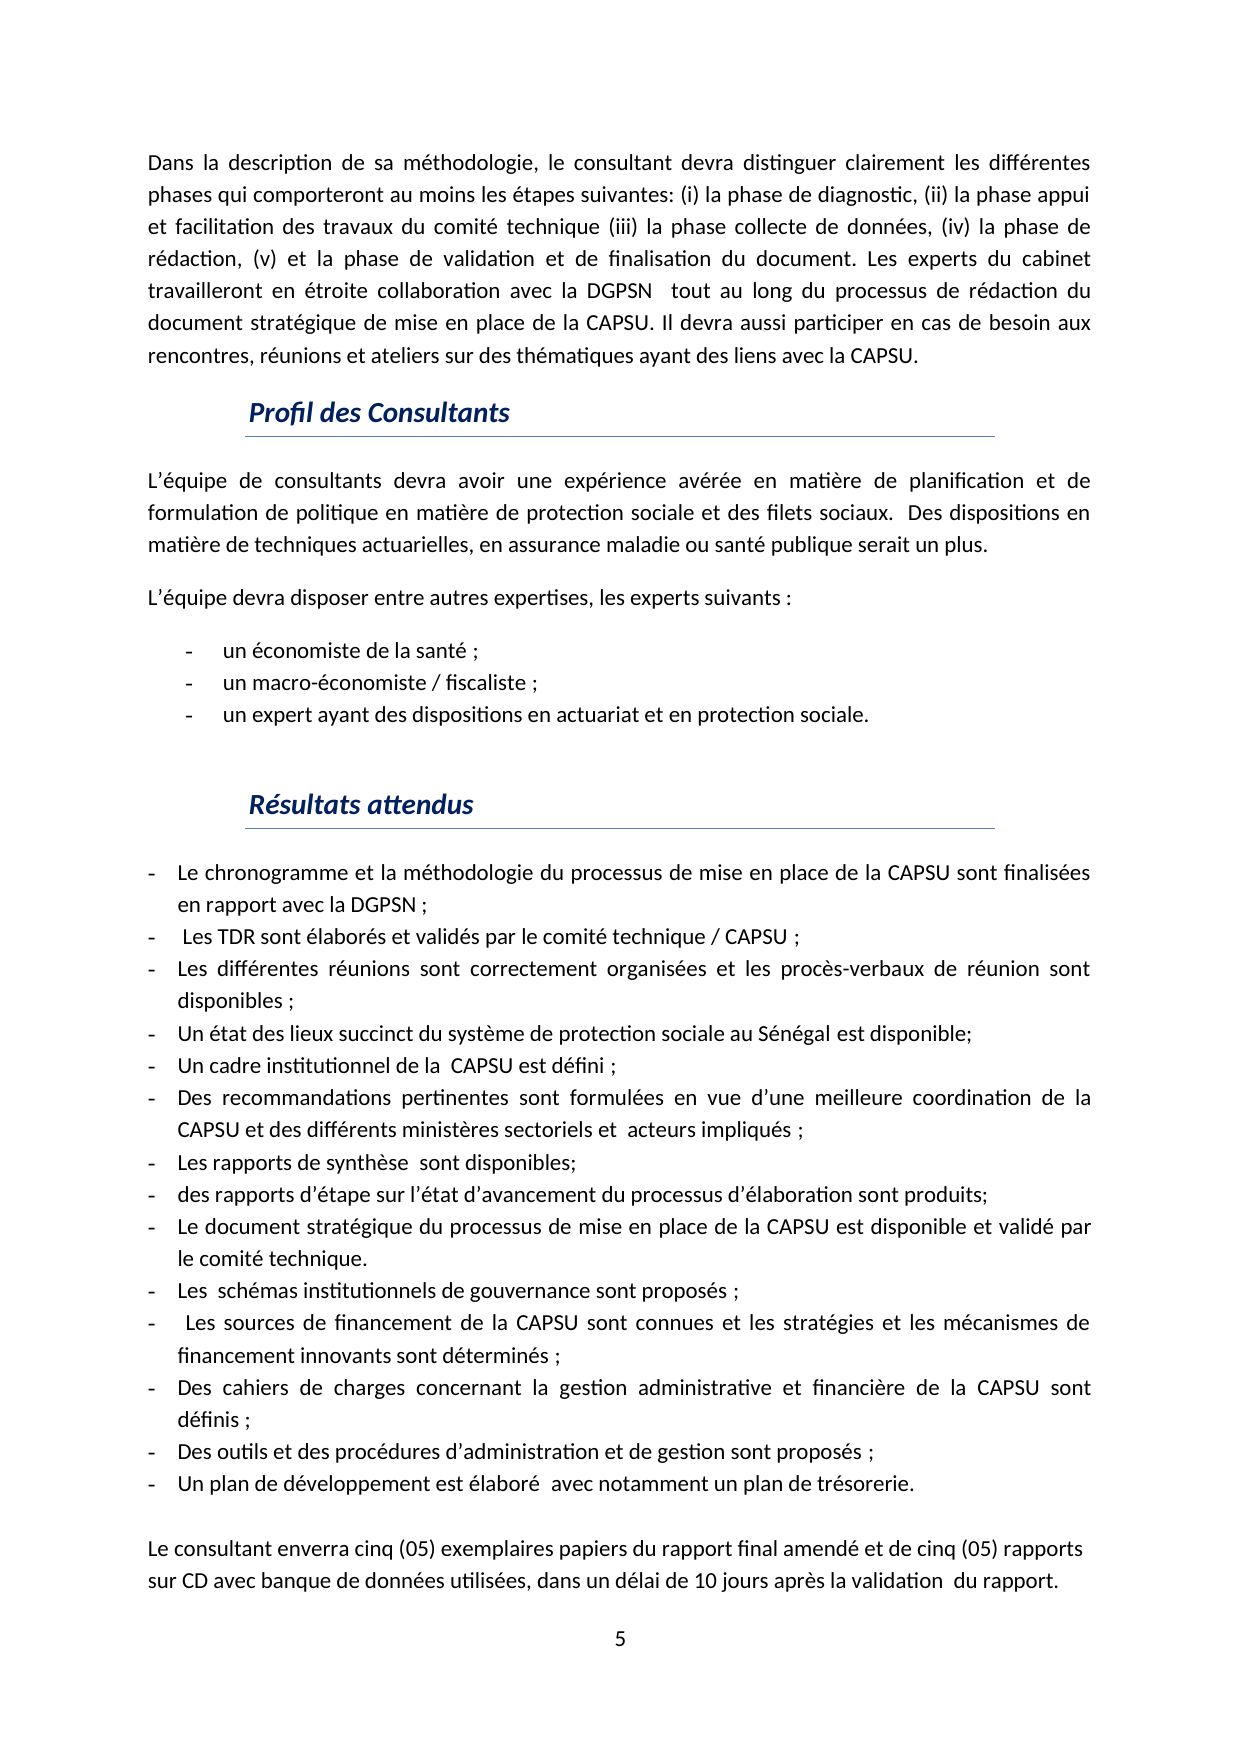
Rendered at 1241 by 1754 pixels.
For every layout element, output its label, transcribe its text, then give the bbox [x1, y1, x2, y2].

text Le consultant enverra cinq (05) exemplaires papiers du rapport final amendé et de cinq (05) rapports sur CD avec banque de données utilisées, dans un délai de 10 jours après la validation du rapport. [148, 1534, 1093, 1594]
list Les sources de financement de la CAPSU sont connues et les stratégies et les mécanismes de financement innovants sont déterminés ; [148, 1308, 1093, 1369]
list Les rapports de synthèse sont disponibles; [148, 1148, 1093, 1176]
list Les différentes réunions sont correctement organisées et les procès-verbaux de réunion sont disponibles ; [148, 954, 1093, 1015]
list Les schémas institutionnels de gouvernance sont proposés ; [148, 1276, 1093, 1304]
list Des recommandations pertinentes sont formulées en vue d’une meilleure coordination de la CAPSU et des différents ministères sectoriels et acteurs impliqués ; [148, 1083, 1093, 1143]
text Profil des Consultants [245, 394, 995, 436]
text L’équipe de consultants devra avoir une expérience avérée en matière de planification et de formulation de politique en matière de protection sociale et des filets sociaux. Des dispositions en matière de techniques actuarielles, en assurance maladie ou santé publique serait un plus. [148, 466, 1093, 558]
list un macro-économiste / fiscaliste ; [185, 668, 1093, 696]
list Des outils et des procédures d’administration et de gestion sont proposés ; [148, 1437, 1093, 1465]
list Un cadre institutionnel de la CAPSU est défini ; [148, 1051, 1093, 1079]
text L’équipe devra disposer entre autres expertises, les experts suivants : [148, 583, 1093, 611]
list un expert ayant des dispositions en actuariat et en protection sociale. [185, 701, 1093, 729]
list Les TDR sont élaborés et validés par le comité technique / CAPSU ; [148, 922, 1093, 950]
list un économiste de la santé ; [185, 636, 1093, 664]
list Le chronogramme et la méthodologie du processus de mise en place de la CAPSU sont finalisées en rapport avec la DGPSN ; [148, 858, 1093, 918]
list Des cahiers de charges concernant la gestion administrative et financière de la CAPSU sont définis ; [148, 1373, 1093, 1433]
list Un plan de développement est élaboré avec notamment un plan de trésorerie. [148, 1469, 1093, 1497]
list Le document stratégique du processus de mise en place de la CAPSU est disponible et validé par le comité technique. [148, 1212, 1093, 1272]
text Résultats attendus [245, 786, 995, 828]
list Un état des lieux succinct du système de protection sociale au Sénégal est disponible; [148, 1019, 1093, 1047]
text Dans la description de sa méthodologie, le consultant devra distinguer clairement les différentes phases qui comporteront au moins les étapes suivantes: (i) la phase de diagnostic, (ii) la phase appui et facilitation des travaux du comité technique (iii) la phase collecte de données, (iv) la phase de rédaction, (v) et la phase de validation et de finalisation du document. Les experts du cabinet travailleront en étroite collaboration avec la DGPSN tout au long du processus de rédaction du document stratégique de mise en place de la CAPSU. Il devra aussi participer en cas de besoin aux rencontres, réunions et ateliers sur des thématiques ayant des liens avec la CAPSU. [148, 148, 1093, 369]
list des rapports d’étape sur l’état d’avancement du processus d’élaboration sont produits; [148, 1180, 1093, 1208]
